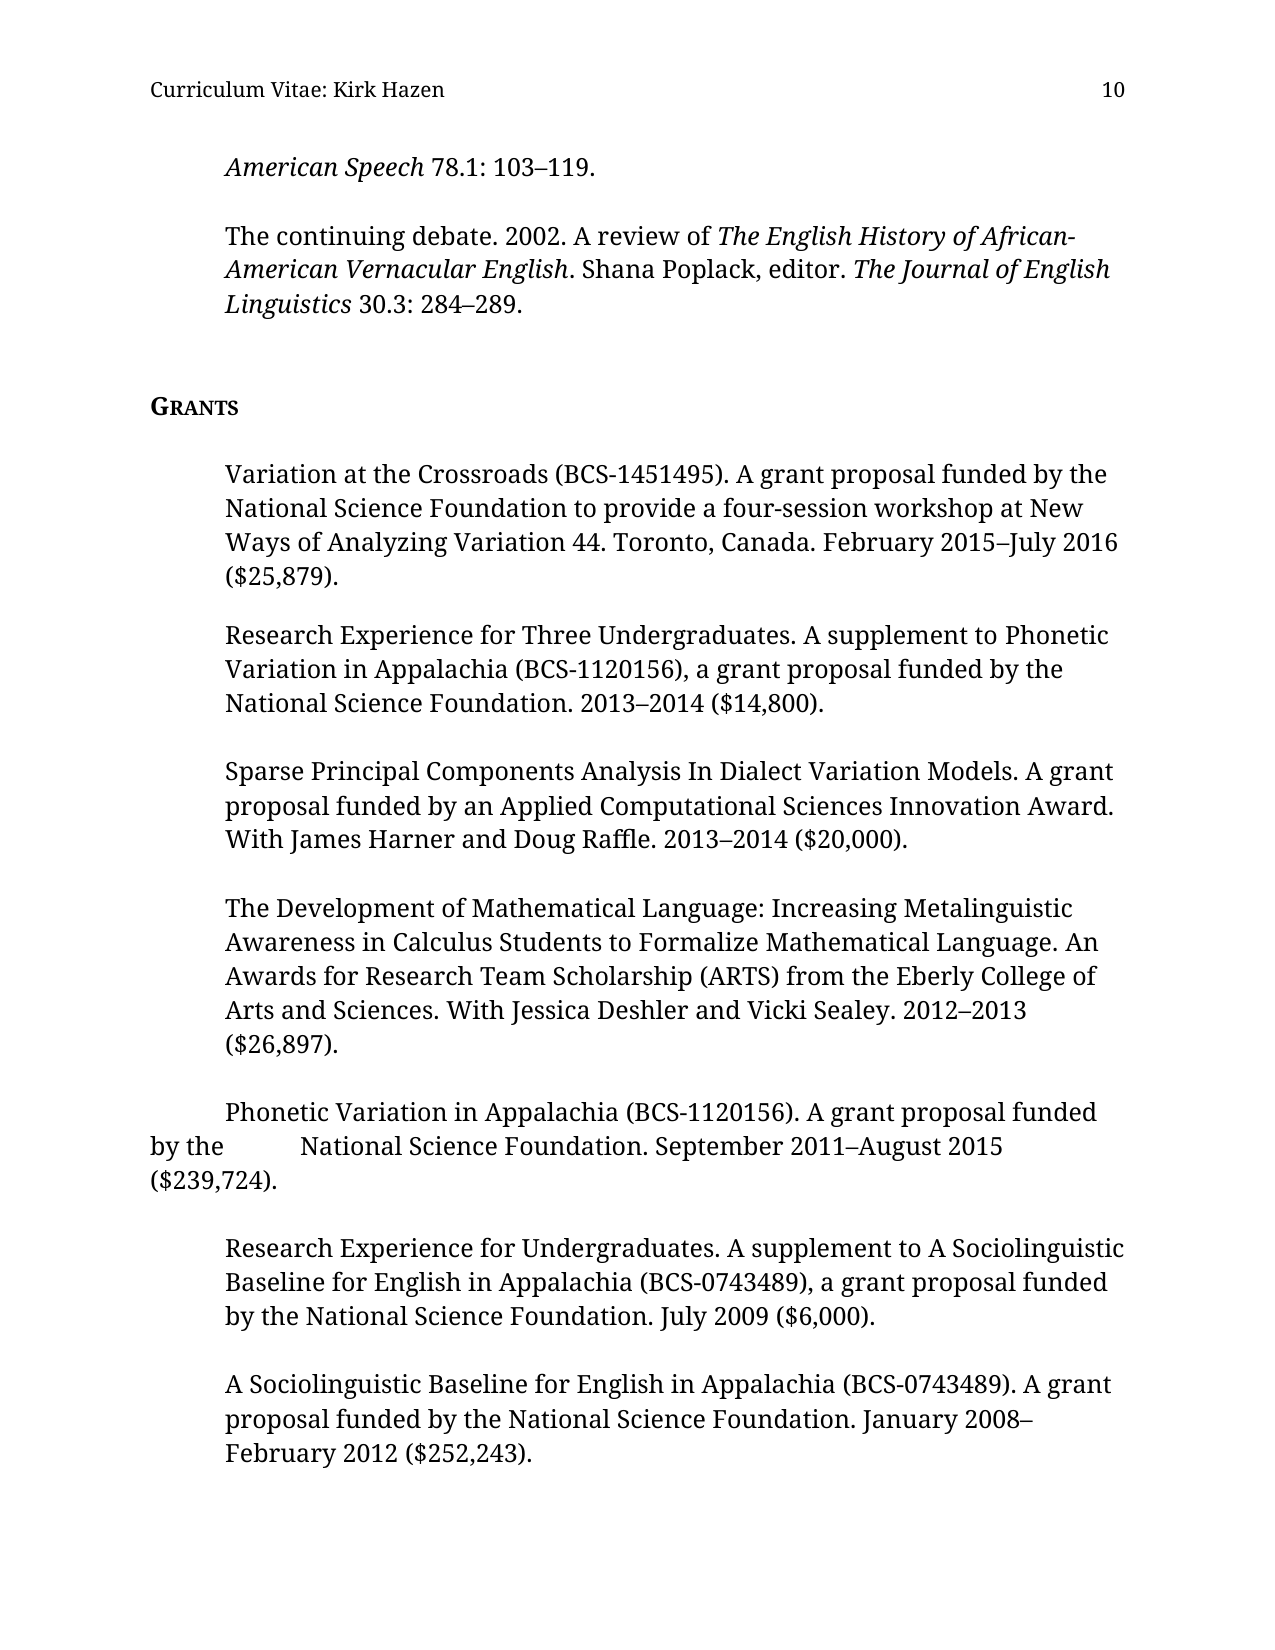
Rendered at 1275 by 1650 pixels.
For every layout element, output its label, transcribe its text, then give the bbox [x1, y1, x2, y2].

text Research Experience for Three Undergraduates. A supplement to Phonetic Variation in Appalachia (BCS-1120156), a grant proposal funded by the National Science Foundation. 2013–2014 ($14,800). [225, 618, 1125, 720]
text Variation at the Crossroads (BCS-1451495). A grant proposal funded by the National Science Foundation to provide a four-session workshop at New Ways of Analyzing Variation 44. Toronto, Canada. February 2015–July 2016 ($25,879). [225, 457, 1125, 593]
text Grants [150, 388, 1125, 422]
text The Development of Mathematical Language: Increasing Metalinguistic Awareness in Calculus Students to Formalize Mathematical Language. An Awards for Research Team Scholarship (ARTS) from the Eberly College of Arts and Sciences. With Jessica Deshler and Vicki Sealey. 2012–2013 ($26,897). [225, 890, 1125, 1061]
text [225, 150, 1125, 184]
text Sparse Principal Components Analysis In Dialect Variation Models. A grant proposal funded by an Applied Computational Sciences Innovation Award. With James Harner and Doug Raffle. 2013–2014 ($20,000). [225, 754, 1125, 856]
text The continuing debate. 2002. A review of The English History of African-American Vernacular English. Shana Poplack, editor. The Journal of English Linguistics 30.3: 284–289. [225, 218, 1125, 320]
text Phonetic Variation in Appalachia (BCS-1120156). A grant proposal funded by the National Science Foundation. September 2011–August 2015 ($239,724). [150, 1095, 1125, 1197]
text Research Experience for Undergraduates. A supplement to A Sociolinguistic Baseline for English in Appalachia (BCS-0743489), a grant proposal funded by the National Science Foundation. July 2009 ($6,000). [225, 1231, 1125, 1333]
text A Sociolinguistic Baseline for English in Appalachia (BCS-0743489). A grant proposal funded by the National Science Foundation. January 2008–February 2012 ($252,243). [225, 1367, 1125, 1469]
